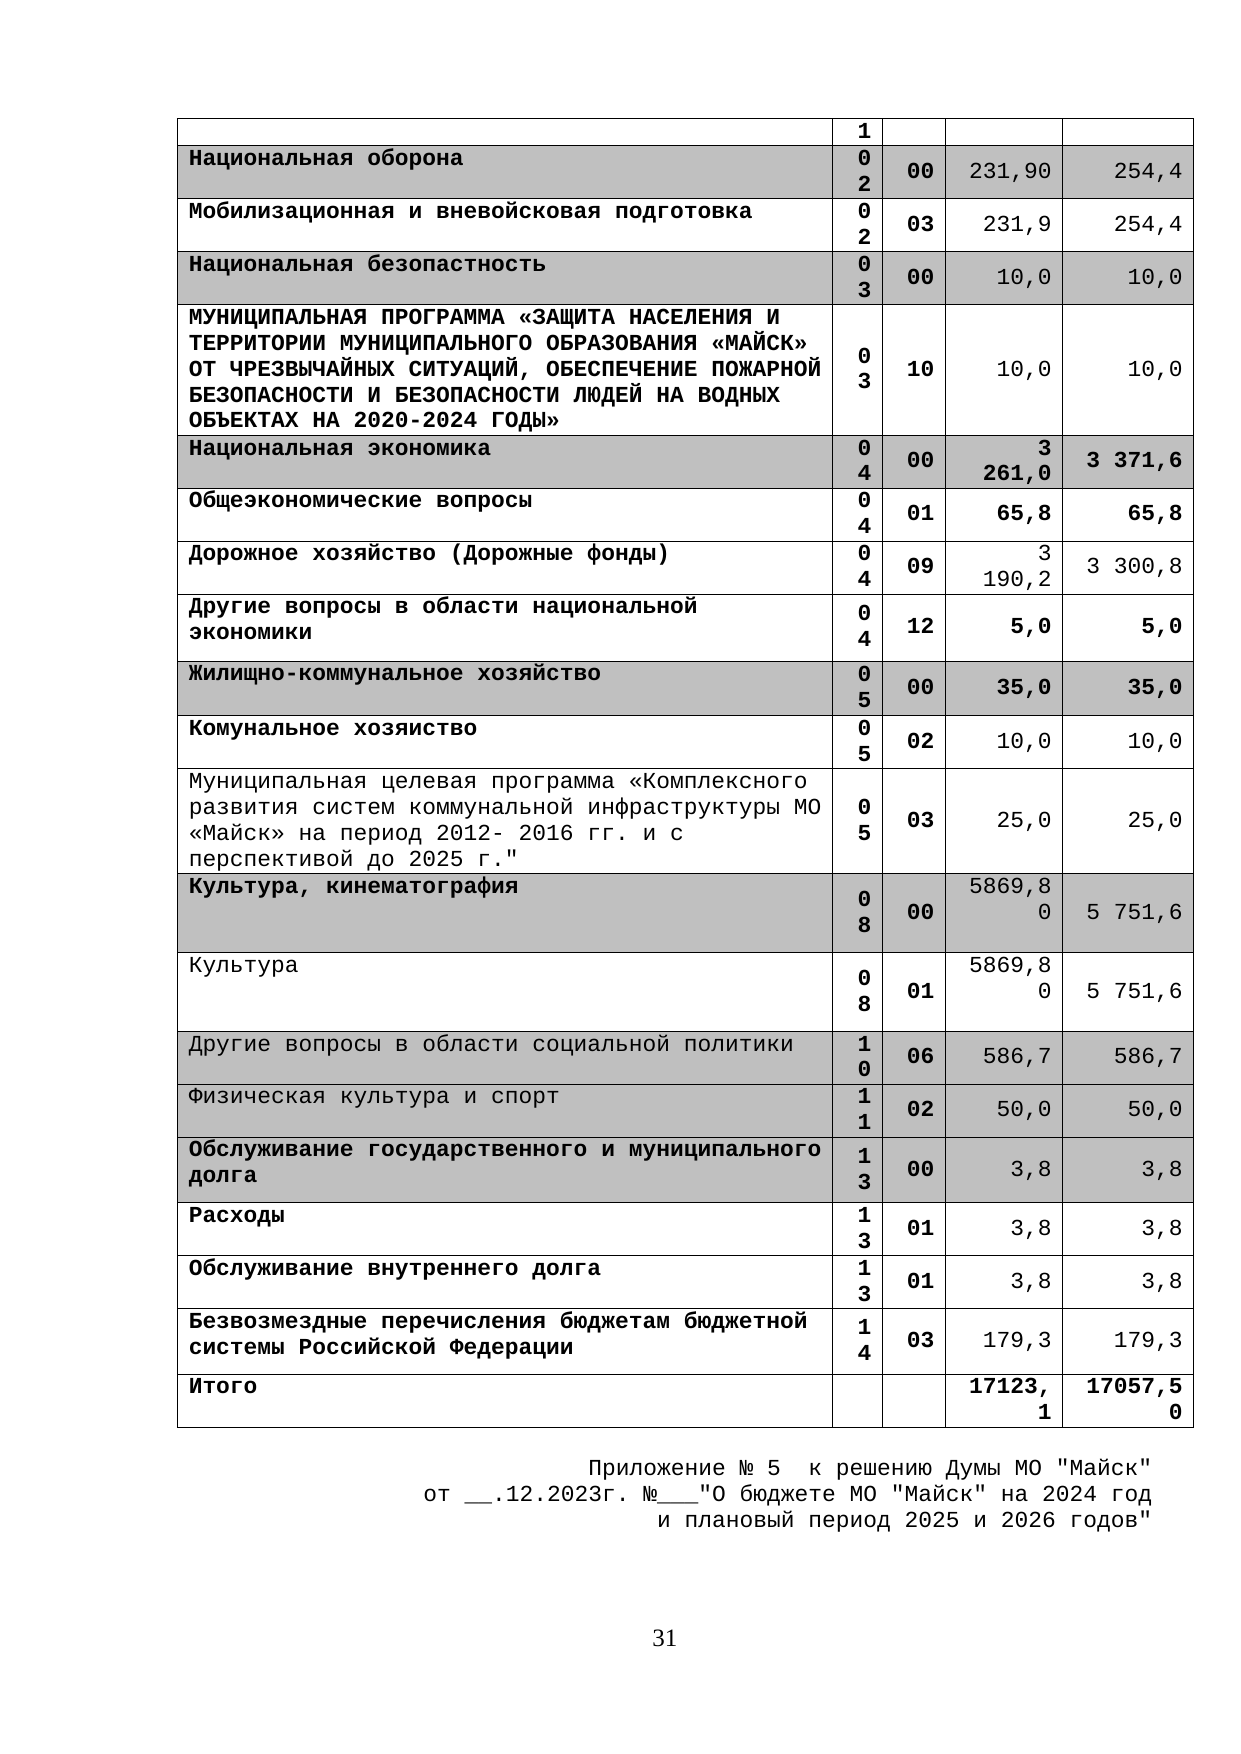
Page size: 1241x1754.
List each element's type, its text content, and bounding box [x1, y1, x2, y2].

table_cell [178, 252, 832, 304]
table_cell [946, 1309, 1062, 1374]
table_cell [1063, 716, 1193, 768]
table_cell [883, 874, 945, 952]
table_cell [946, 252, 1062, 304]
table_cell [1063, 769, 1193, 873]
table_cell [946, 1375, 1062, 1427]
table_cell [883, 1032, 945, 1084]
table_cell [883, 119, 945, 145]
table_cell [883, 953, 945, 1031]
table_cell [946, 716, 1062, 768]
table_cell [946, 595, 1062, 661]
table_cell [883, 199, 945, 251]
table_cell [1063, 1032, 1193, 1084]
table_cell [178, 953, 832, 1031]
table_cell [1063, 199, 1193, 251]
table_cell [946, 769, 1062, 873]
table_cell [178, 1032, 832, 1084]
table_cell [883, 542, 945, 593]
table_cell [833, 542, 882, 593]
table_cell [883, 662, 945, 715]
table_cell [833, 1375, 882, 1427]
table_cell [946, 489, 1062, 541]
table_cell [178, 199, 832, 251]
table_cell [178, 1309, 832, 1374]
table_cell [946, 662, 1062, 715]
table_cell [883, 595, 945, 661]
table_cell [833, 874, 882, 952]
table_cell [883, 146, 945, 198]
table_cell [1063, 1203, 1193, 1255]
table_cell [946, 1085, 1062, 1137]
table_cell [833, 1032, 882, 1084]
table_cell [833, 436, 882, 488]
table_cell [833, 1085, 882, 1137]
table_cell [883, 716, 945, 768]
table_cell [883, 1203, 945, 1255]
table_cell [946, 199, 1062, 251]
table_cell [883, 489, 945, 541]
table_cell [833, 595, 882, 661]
text Приложение № 5 к решению Думы МО "Майск" [177, 1456, 1152, 1482]
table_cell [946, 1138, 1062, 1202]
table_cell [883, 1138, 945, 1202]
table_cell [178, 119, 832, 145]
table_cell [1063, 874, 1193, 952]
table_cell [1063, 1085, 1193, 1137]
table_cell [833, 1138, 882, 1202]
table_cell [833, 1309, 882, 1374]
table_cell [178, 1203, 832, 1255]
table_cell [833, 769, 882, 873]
text и плановый период 2025 и 2026 годов" [177, 1508, 1152, 1534]
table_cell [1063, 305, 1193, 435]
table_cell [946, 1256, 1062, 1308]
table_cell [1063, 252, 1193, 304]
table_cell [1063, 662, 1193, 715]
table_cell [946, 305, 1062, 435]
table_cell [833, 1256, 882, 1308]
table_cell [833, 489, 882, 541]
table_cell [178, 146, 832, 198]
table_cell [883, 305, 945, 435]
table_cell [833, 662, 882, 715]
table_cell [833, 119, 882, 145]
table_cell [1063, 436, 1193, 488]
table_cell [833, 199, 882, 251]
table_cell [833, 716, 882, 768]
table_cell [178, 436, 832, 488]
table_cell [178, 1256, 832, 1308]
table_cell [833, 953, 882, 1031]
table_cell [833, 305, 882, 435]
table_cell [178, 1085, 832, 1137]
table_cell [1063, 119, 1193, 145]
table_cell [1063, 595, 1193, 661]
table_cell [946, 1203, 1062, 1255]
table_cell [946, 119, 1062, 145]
text от __.12.2023г. №___"О бюджете МО "Майск" на 2024 год [177, 1482, 1152, 1508]
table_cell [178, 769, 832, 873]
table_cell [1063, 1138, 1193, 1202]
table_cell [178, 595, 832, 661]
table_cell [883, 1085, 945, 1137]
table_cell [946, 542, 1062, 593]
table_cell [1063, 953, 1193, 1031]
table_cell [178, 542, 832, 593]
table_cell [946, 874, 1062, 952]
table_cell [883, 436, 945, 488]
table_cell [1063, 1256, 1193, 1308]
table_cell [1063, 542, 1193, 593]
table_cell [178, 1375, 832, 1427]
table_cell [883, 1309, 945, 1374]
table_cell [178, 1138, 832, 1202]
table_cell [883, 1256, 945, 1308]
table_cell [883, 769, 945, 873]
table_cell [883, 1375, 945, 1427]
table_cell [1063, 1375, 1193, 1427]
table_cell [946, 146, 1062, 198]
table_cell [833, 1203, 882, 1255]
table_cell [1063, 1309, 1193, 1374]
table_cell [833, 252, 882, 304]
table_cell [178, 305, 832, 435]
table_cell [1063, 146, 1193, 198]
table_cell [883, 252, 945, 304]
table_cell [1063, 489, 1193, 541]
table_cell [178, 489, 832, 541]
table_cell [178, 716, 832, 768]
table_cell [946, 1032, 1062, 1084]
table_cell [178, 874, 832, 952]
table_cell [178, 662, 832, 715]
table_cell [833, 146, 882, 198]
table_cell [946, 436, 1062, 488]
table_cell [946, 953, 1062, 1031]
